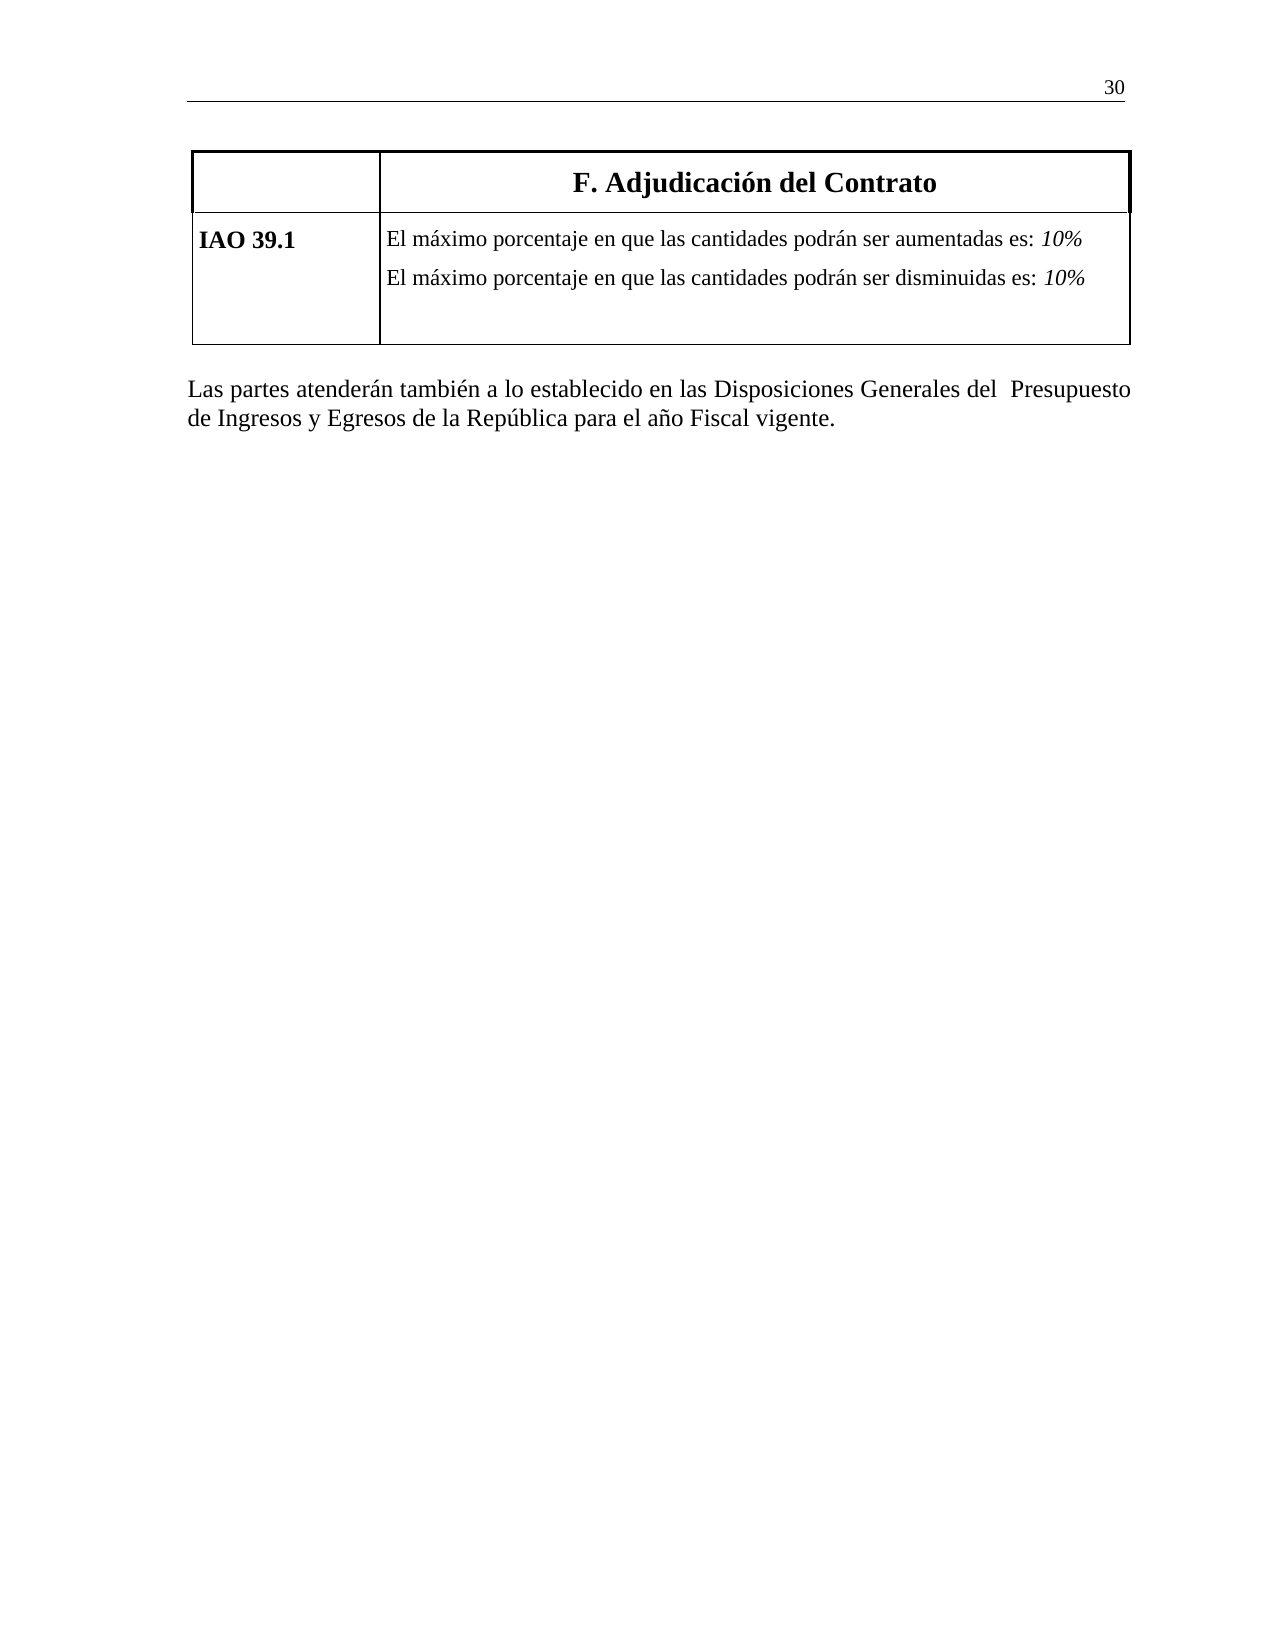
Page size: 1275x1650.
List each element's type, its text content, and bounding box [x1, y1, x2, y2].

table_cell IAO 39.1 [193, 212, 379, 344]
text Las partes atenderán también a lo establecido en las Disposiciones Generales del Presupuesto de Ingresos y Egresos de la República para el año Fiscal vigente. [187, 374, 1132, 431]
table_cell El máximo porcentaje en que las cantidades podrán ser aumentadas es: 10% El máximo porcentaje en que las cantidades podrán ser disminuidas es: 10% [381, 212, 1129, 344]
table_cell [194, 153, 379, 212]
table_cell F. Adjudicación del Contrato [381, 153, 1128, 212]
